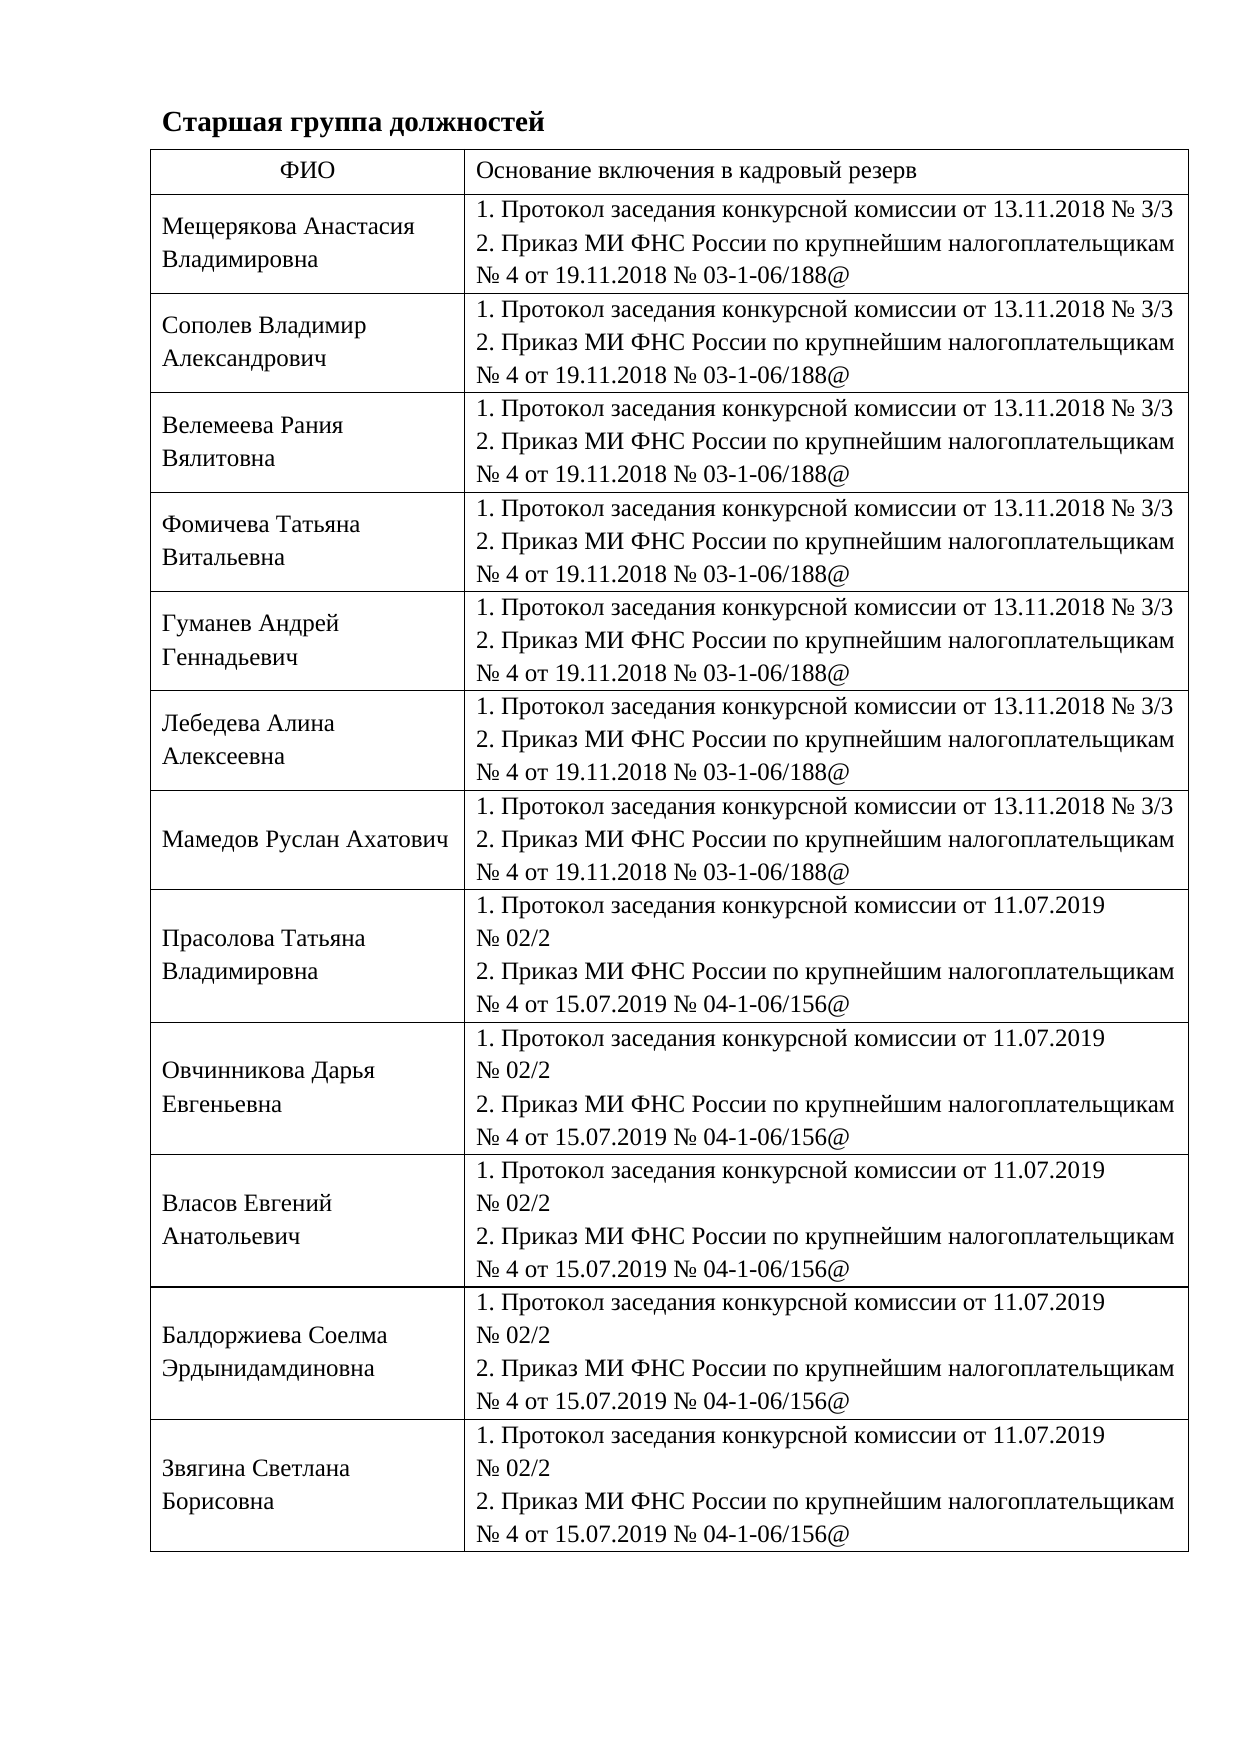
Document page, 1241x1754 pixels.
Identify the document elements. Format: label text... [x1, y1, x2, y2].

table_cell Овчинникова Дарья Евгеньевна [151, 1023, 464, 1154]
table_cell 1. Протокол заседания конкурсной комиссии от 13.11.2018 № 3/3 2. Приказ МИ ФНС России по крупнейшим налогоплательщикам № 4 от 19.11.2018 № 03-1-06/188@ [465, 294, 1188, 392]
table_cell 1. Протокол заседания конкурсной комиссии от 13.11.2018 № 3/3 2. Приказ МИ ФНС России по крупнейшим налогоплательщикам № 4 от 19.11.2018 № 03-1-06/188@ [465, 393, 1188, 492]
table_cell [465, 1420, 1188, 1551]
table_cell 1. Протокол заседания конкурсной комиссии от 13.11.2018 № 3/3 2. Приказ МИ ФНС России по крупнейшим налогоплательщикам № 4 от 19.11.2018 № 03-1-06/188@ [465, 493, 1188, 591]
table_cell 1. Протокол заседания конкурсной комиссии от 13.11.2018 № 3/3 2. Приказ МИ ФНС России по крупнейшим налогоплательщикам № 4 от 19.11.2018 № 03-1-06/188@ [465, 791, 1188, 889]
table_cell Основание включения в кадровый резерв [465, 150, 1188, 193]
table_cell ФИО [151, 150, 464, 193]
table_cell Звягина Светлана Борисовна [151, 1420, 464, 1551]
table_cell Гуманев Андрей Геннадьевич [151, 592, 464, 690]
table_header Старшая группа должностей [150, 104, 1188, 149]
table_cell 1. Протокол заседания конкурсной комиссии от 13.11.2018 № 3/3 2. Приказ МИ ФНС России по крупнейшим налогоплательщикам № 4 от 19.11.2018 № 03-1-06/188@ [465, 691, 1188, 790]
table_cell Власов Евгений Анатольевич [151, 1155, 464, 1286]
table_cell Сополев Владимир Александрович [151, 294, 464, 392]
table_cell Мамедов Руслан Ахатович [151, 791, 464, 889]
table_cell 1. Протокол заседания конкурсной комиссии от 13.11.2018 № 3/3 2. Приказ МИ ФНС России по крупнейшим налогоплательщикам № 4 от 19.11.2018 № 03-1-06/188@ [465, 195, 1188, 293]
table_cell Фомичева Татьяна Витальевна [151, 493, 464, 591]
table_cell Балдоржиева Соелма Эрдынидамдиновна [151, 1288, 464, 1419]
table_cell Мещерякова Анастасия Владимировна [151, 195, 464, 293]
table_cell Прасолова Татьяна Владимировна [151, 890, 464, 1022]
table_cell 1. Протокол заседания конкурсной комиссии от 13.11.2018 № 3/3 2. Приказ МИ ФНС России по крупнейшим налогоплательщикам № 4 от 19.11.2018 № 03-1-06/188@ [465, 592, 1188, 690]
table_cell Лебедева Алина Алексеевна [151, 691, 464, 790]
table_cell Велемеева Рания Вялитовна [151, 393, 464, 492]
